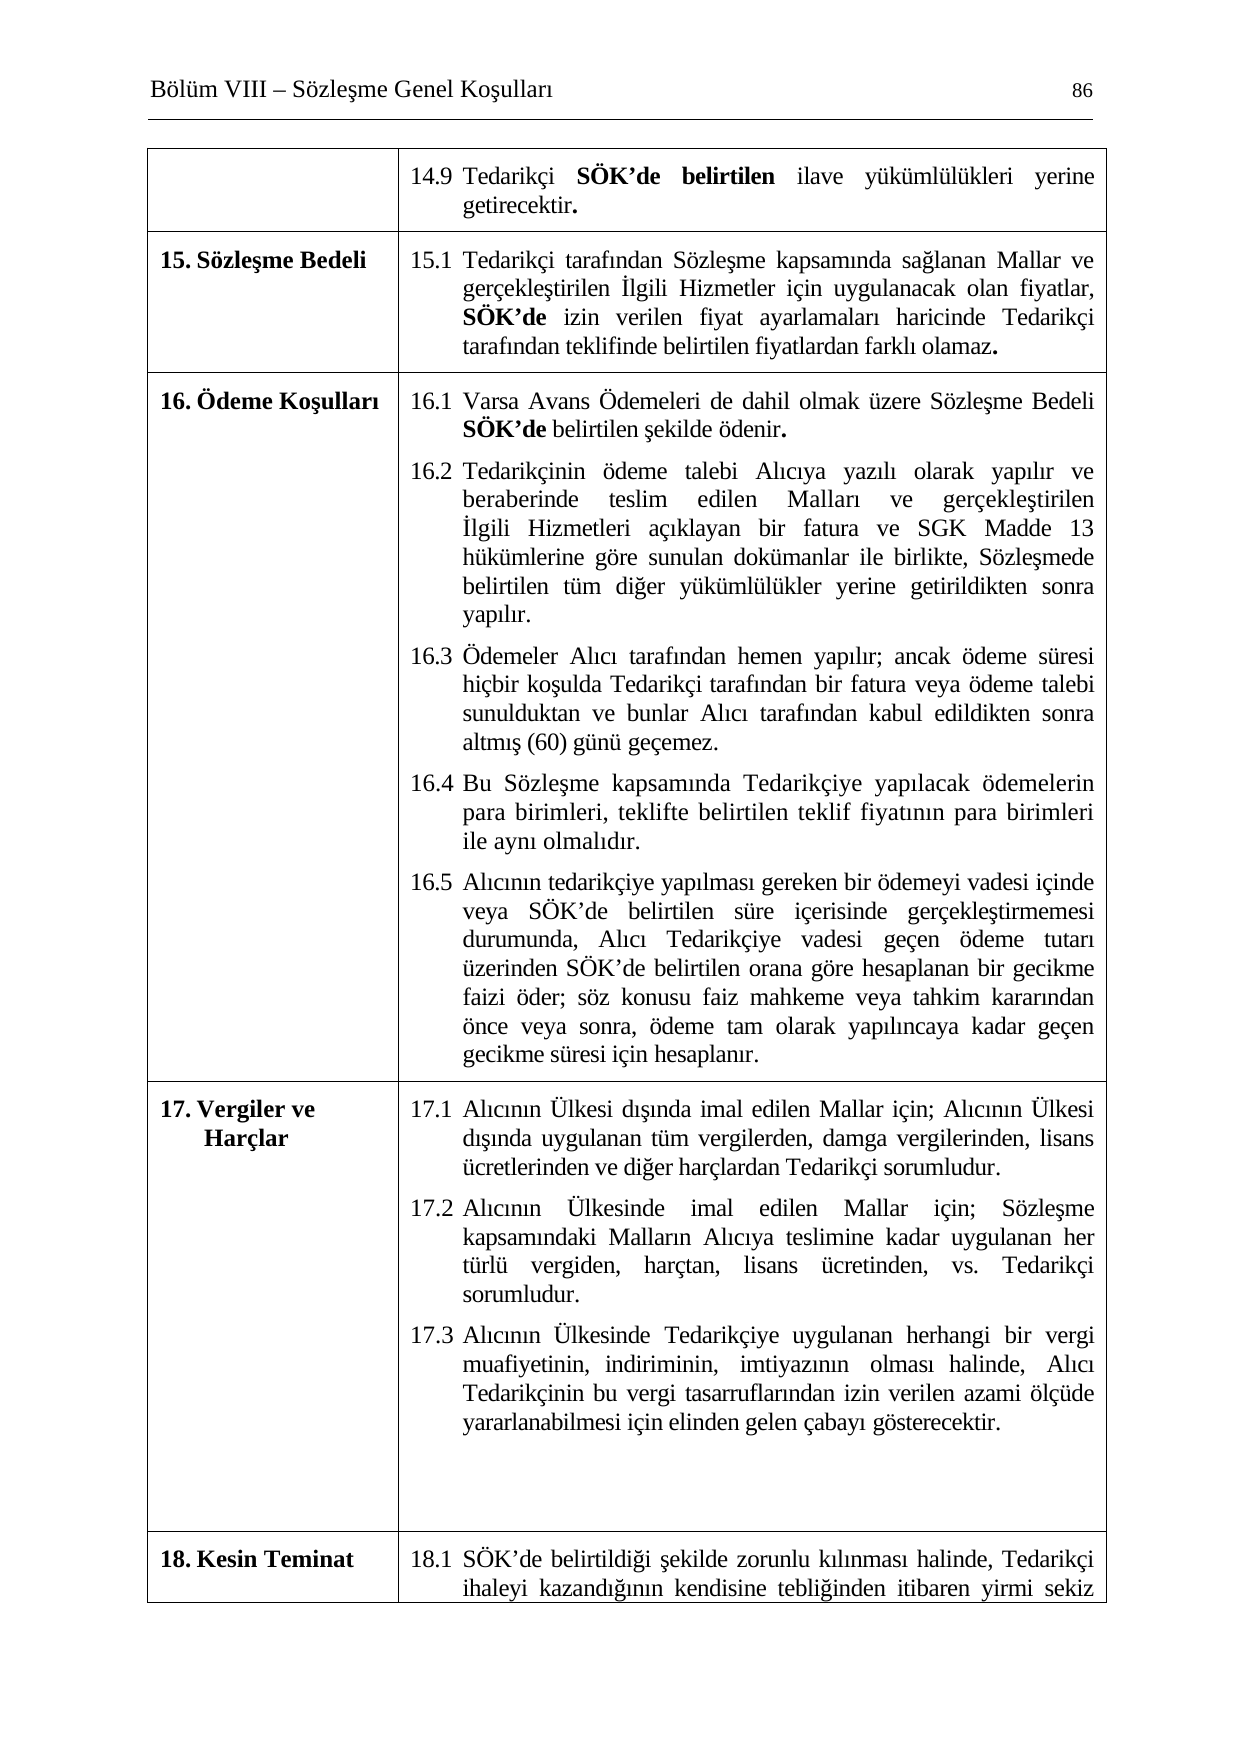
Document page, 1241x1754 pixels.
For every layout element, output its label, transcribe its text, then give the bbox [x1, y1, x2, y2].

table_cell Sözleşme Bedeli [148, 232, 398, 372]
table_cell Vergiler ve Harçlar [148, 1082, 398, 1531]
table_cell Alıcının Ülkesi dışında imal edilen Mallar için; Alıcının Ülkesi dışında uygulanan tüm vergilerden, damga vergilerinden, lisans ücretlerinden ve diğer harçlardan Tedarikçi sorumludur. 17.2 Alıcının Ülkesinde imal edilen Mallar için; Sözleşme kapsamındaki Malların Alıcıya teslimine kadar uygulanan her türlü vergiden, harçtan, lisans ücretinden, vs. Tedarikçi sorumludur. 17.3 Alıcının Ülkesinde Tedarikçiye uygulanan herhangi bir vergi muafiyetinin, indiriminin, imtiyazının olması halinde, Alıcı Tedarikçinin bu vergi tasarruflarından izin verilen azami ölçüde yararlanabilmesi için elinden gelen çabayı gösterecektir. [399, 1082, 1106, 1531]
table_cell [148, 149, 398, 231]
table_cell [399, 149, 1106, 231]
table_cell Kesin Teminat [148, 1532, 398, 1602]
table_cell Ödeme Koşulları [148, 373, 398, 1081]
table_cell Tedarikçi tarafından Sözleşme kapsamında sağlanan Mallar ve gerçekleştirilen İlgili Hizmetler için uygulanacak olan fiyatlar, SÖK’de izin verilen fiyat ayarlamaları haricinde Tedarikçi tarafından teklifinde belirtilen fiyatlardan farklı olamaz. [399, 232, 1106, 372]
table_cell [399, 1532, 1106, 1602]
table_cell Varsa Avans Ödemeleri de dahil olmak üzere Sözleşme Bedeli SÖK’de belirtilen şekilde ödenir. Tedarikçinin ödeme talebi Alıcıya yazılı olarak yapılır ve beraberinde teslim edilen Malları ve gerçekleştirilen İlgili Hizmetleri açıklayan bir fatura ve SGK Madde 13 hükümlerine göre sunulan dokümanlar ile birlikte, Sözleşmede belirtilen tüm diğer yükümlülükler yerine getirildikten sonra yapılır. Ödemeler Alıcı tarafından hemen yapılır; ancak ödeme süresi hiçbir koşulda Tedarikçi tarafından bir fatura veya ödeme talebi sunulduktan ve bunlar Alıcı tarafından kabul edildikten sonra altmış (60) günü geçemez. Bu Sözleşme kapsamında Tedarikçiye yapılacak ödemelerin para birimleri, teklifte belirtilen teklif fiyatının para birimleri ile aynı olmalıdır. Alıcının tedarikçiye yapılması gereken bir ödemeyi vadesi içinde veya SÖK’de belirtilen süre içerisinde gerçekleştirmemesi durumunda, Alıcı Tedarikçiye vadesi geçen ödeme tutarı üzerinden SÖK’de belirtilen orana göre hesaplanan bir gecikme faizi öder; söz konusu faiz mahkeme veya tahkim kararından önce veya sonra, ödeme tam olarak yapılıncaya kadar geçen gecikme süresi için hesaplanır. [399, 373, 1106, 1081]
